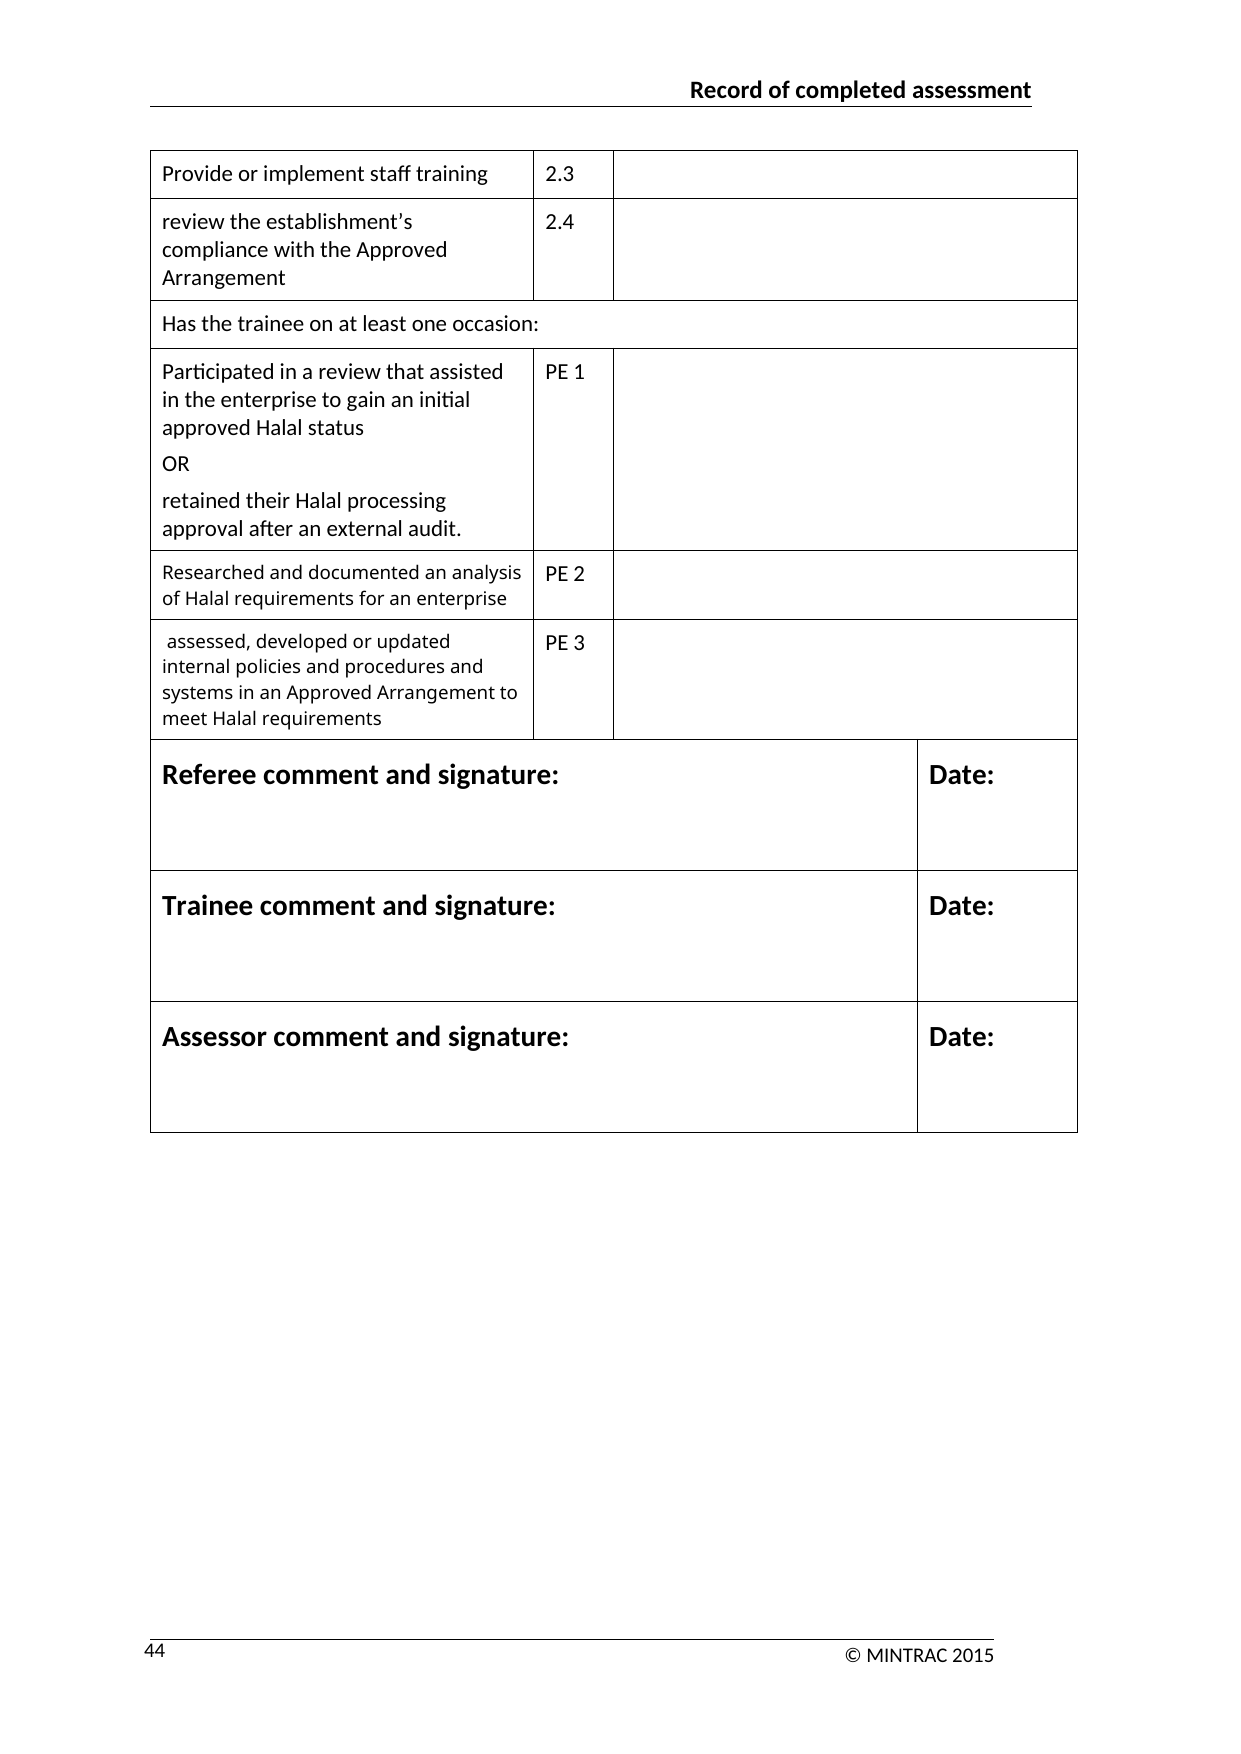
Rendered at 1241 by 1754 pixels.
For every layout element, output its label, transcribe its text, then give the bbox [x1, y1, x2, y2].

table_cell Referee comment and signature: [151, 740, 917, 870]
table_cell 2.3 [534, 151, 613, 198]
table_cell PE 2 [534, 551, 613, 619]
table_cell Has the trainee on at least one occasion: [151, 301, 1077, 348]
table_cell PE 1 [534, 349, 613, 550]
table_cell Date: [918, 740, 1077, 870]
table_cell Assessor comment and signature: [151, 1002, 917, 1132]
table_cell 2.4 [534, 199, 613, 300]
table_cell Date: [918, 1002, 1077, 1132]
table_cell PE 3 [534, 620, 613, 739]
table_cell Researched and documented an analysis of Halal requirements for an enterprise [151, 551, 533, 619]
table_cell review the establishment’s compliance with the Approved Arrangement [151, 199, 533, 300]
table_cell [614, 551, 1077, 619]
table_cell [614, 151, 1077, 198]
table_cell [614, 620, 1077, 739]
table_cell [614, 349, 1077, 550]
table_cell Participated in a review that assisted in the enterprise to gain an initial approved Halal status OR retained their Halal processing approval after an external audit. [151, 349, 533, 550]
table_cell Date: [918, 871, 1077, 1001]
table_cell Trainee comment and signature: [151, 871, 917, 1001]
table_cell Provide or implement staff training [151, 151, 533, 198]
table_cell [614, 199, 1077, 300]
table_cell assessed, developed or updated internal policies and procedures and systems in an Approved Arrangement to meet Halal requirements [151, 620, 533, 739]
